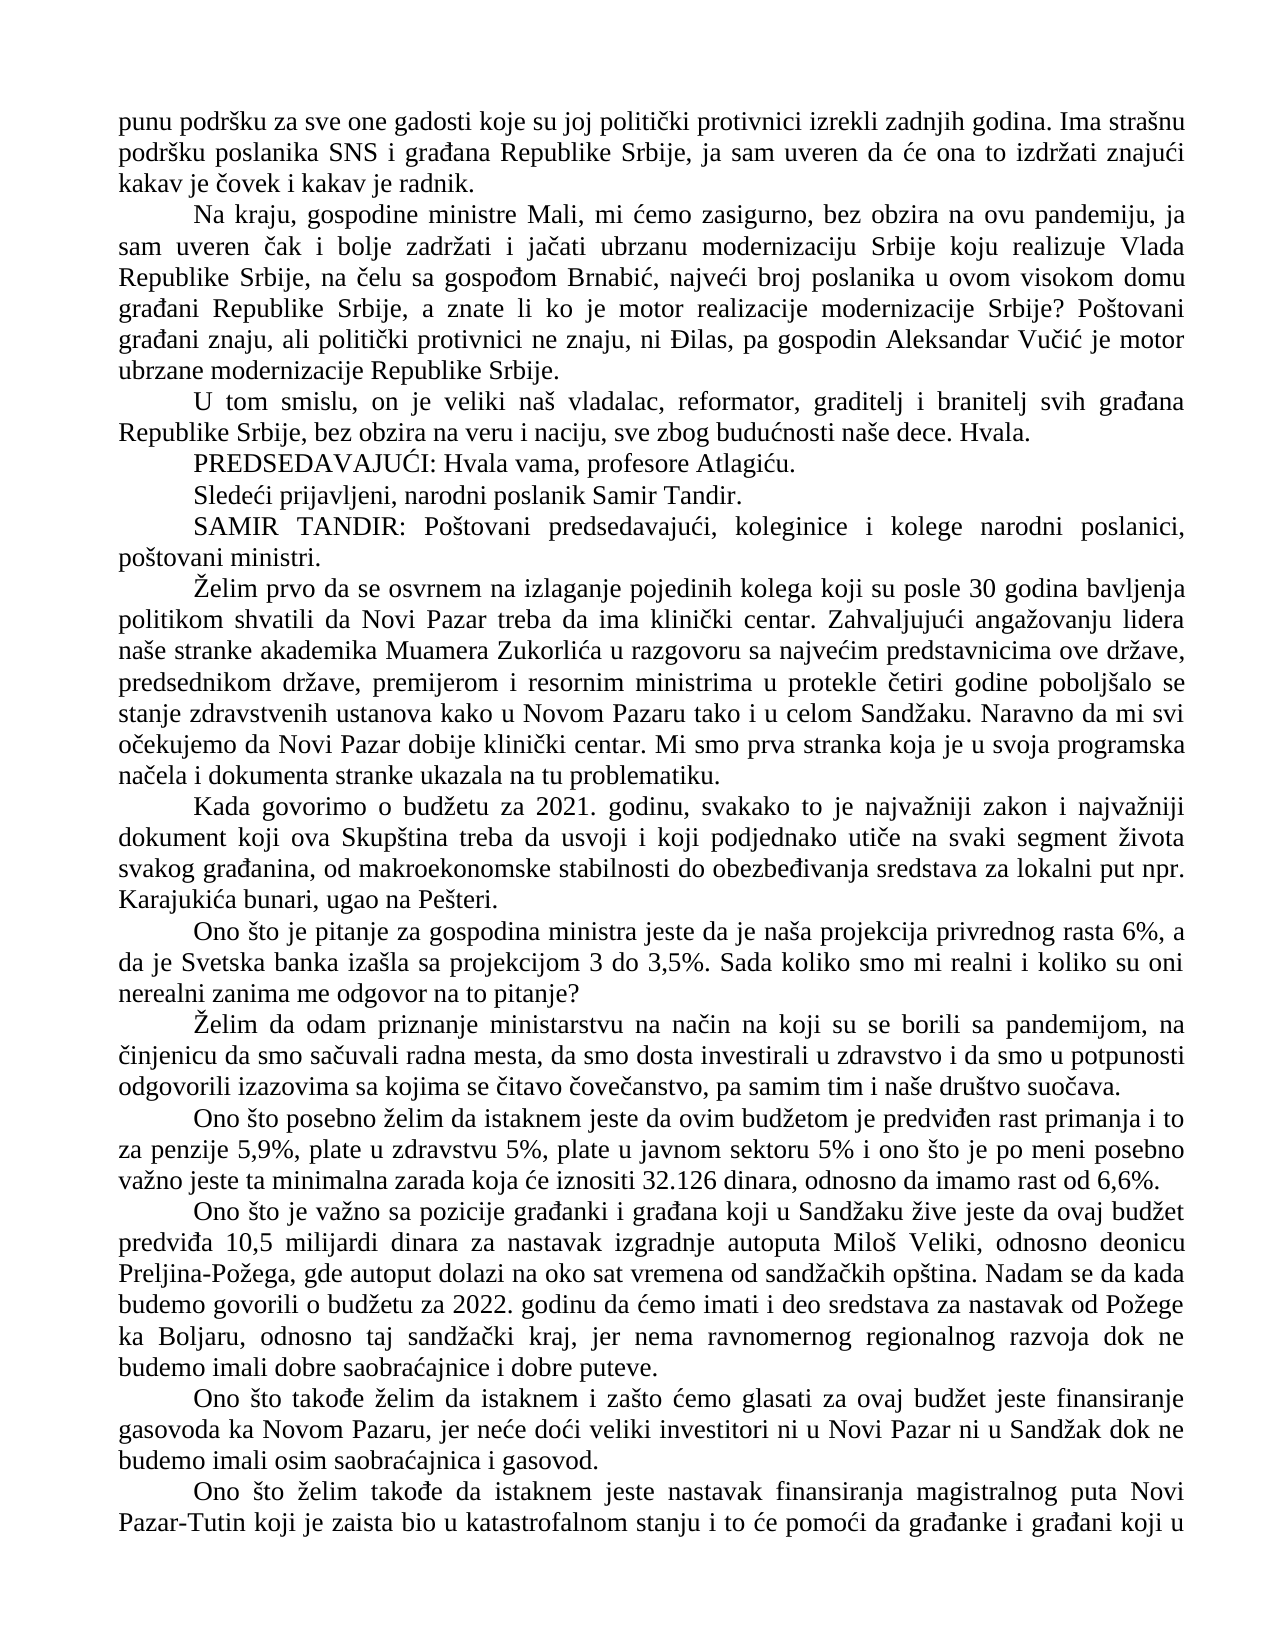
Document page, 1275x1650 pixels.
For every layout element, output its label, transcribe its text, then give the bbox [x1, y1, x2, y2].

text Ono što posebno želim da istaknem jeste da ovim budžetom je predviđen rast primanja i to za penzije 5,9%, plate u zdravstvu 5%, plate u javnom sektoru 5% i ono što je po meni posebno važno jeste ta minimalna zarada koja će iznositi 32.126 dinara, odnosno da imamo rast od 6,6%. [118, 1102, 1186, 1195]
text SAMIR TANDIR: Poštovani predsedavajući, koleginice i kolege narodni poslanici, poštovani ministri. [118, 510, 1186, 572]
text PREDSEDAVAJUĆI: Hvala vama, profesore Atlagiću. [118, 448, 1186, 479]
text Sledeći prijavljeni, narodni poslanik Samir Tandir. [118, 479, 1186, 510]
text Želim prvo da se osvrnem na izlaganje pojedinih kolega koji su posle 30 godina bavljenja politikom shvatili da Novi Pazar treba da ima klinički centar. Zahvaljujući angažovanju lidera naše stranke akademika Muamera Zukorlića u razgovoru sa najvećim predstavnicima ove države, predsednikom države, premijerom i resornim ministrima u protekle četiri godine poboljšalo se stanje zdravstvenih ustanova kako u Novom Pazaru tako i u celom Sandžaku. Naravno da mi svi očekujemo da Novi Pazar dobije klinički centar. Mi smo prva stranka koja je u svoja programska načela i dokumenta stranke ukazala na tu problematiku. [118, 572, 1186, 790]
text Želim da odam priznanje ministarstvu na način na koji su se borili sa pandemijom, na činjenicu da smo sačuvali radna mesta, da smo dosta investirali u zdravstvo i da smo u potpunosti odgovorili izazovima sa kojima se čitavo čovečanstvo, pa samim tim i naše društvo suočava. [118, 1008, 1186, 1102]
text Ono što je važno sa pozicije građanki i građana koji u Sandžaku žive jeste da ovaj budžet predviđa 10,5 milijardi dinara za nastavak izgradnje autoputa Miloš Veliki, odnosno deonicu Preljina-Požega, gde autoput dolazi na oko sat vremena od sandžačkih opština. Nadam se da kada budemo govorili o budžetu za 2022. godinu da ćemo imati i deo sredstava za nastavak od Požege ka Boljaru, odnosno taj sandžački kraj, jer nema ravnomernog regionalnog razvoja dok ne budemo imali dobre saobraćajnice i dobre puteve. [118, 1195, 1186, 1382]
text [118, 105, 1186, 198]
text Ono što je pitanje za gospodina ministra jeste da je naša projekcija privrednog rasta 6%, a da je Svetska banka izašla sa projekcijom 3 do 3,5%. Sada koliko smo mi realni i koliko su oni nerealni zanima me odgovor na to pitanje? [118, 915, 1186, 1008]
text U tom smislu, on je veliki naš vladalac, reformator, graditelj i branitelj svih građana Republike Srbije, bez obzira na veru i naciju, sve zbog budućnosti naše dece. Hvala. [118, 385, 1186, 448]
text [118, 1475, 1186, 1538]
text Na kraju, gospodine ministre Mali, mi ćemo zasigurno, bez obzira na ovu pandemiju, ja sam uveren čak i bolje zadržati i jačati ubrzanu modernizaciju Srbije koju realizuje Vlada Republike Srbije, na čelu sa gospođom Brnabić, najveći broj poslanika u ovom visokom domu građani Republike Srbije, a znate li ko je motor realizacije modernizacije Srbije? Poštovani građani znaju, ali politički protivnici ne znaju, ni Đilas, pa gospodin Aleksandar Vučić je motor ubrzane modernizacije Republike Srbije. [118, 198, 1186, 385]
text Kada govorimo o budžetu za 2021. godinu, svakako to je najvažniji zakon i najvažniji dokument koji ova Skupština treba da usvoji i koji podjednako utiče na svaki segment života svakog građanina, od makroekonomske stabilnosti do obezbeđivanja sredstava za lokalni put npr. Karajukića bunari, ugao na Pešteri. [118, 790, 1186, 915]
text Ono što takođe želim da istaknem i zašto ćemo glasati za ovaj budžet jeste finansiranje gasovoda ka Novom Pazaru, jer neće doći veliki investitori ni u Novi Pazar ni u Sandžak dok ne budemo imali osim saobraćajnica i gasovod. [118, 1382, 1186, 1475]
